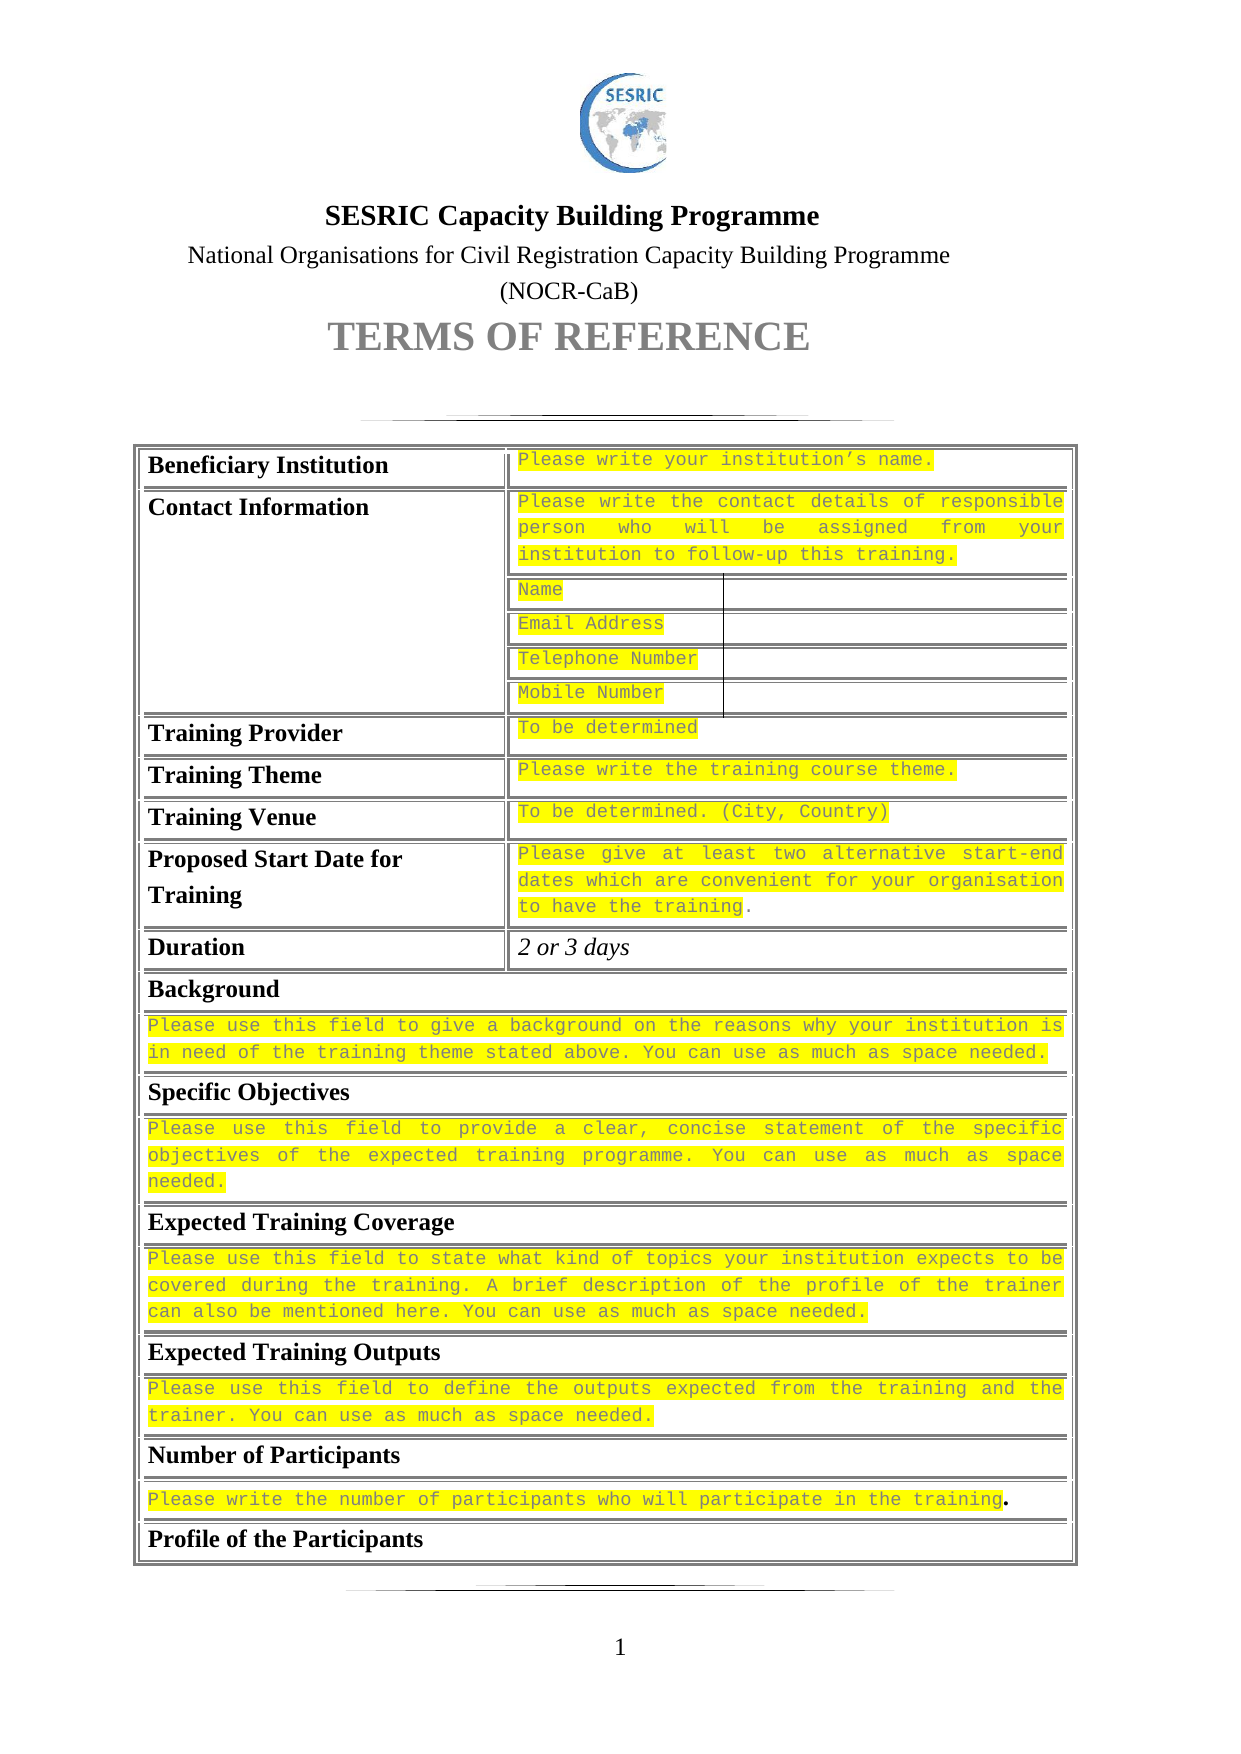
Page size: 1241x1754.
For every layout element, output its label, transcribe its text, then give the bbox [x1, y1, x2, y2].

table_cell Name [510, 580, 723, 608]
table_cell Proposed Start Date for Training [136, 838, 507, 926]
table_cell Email Address [510, 614, 723, 642]
table_cell Profile of the Participants [136, 1518, 1075, 1560]
table_cell Number of Participants [136, 1434, 1075, 1476]
table_cell [724, 643, 1075, 677]
table_header Please write your institution’s name. [507, 450, 1072, 486]
table_cell Please use this field to provide a clear, concise statement of the specific objectives of the expected training programme. You can use as much as space needed. [136, 1113, 1075, 1201]
table_cell 2 or 3 days [507, 926, 1075, 968]
table_cell Duration [136, 926, 507, 968]
table_cell Please use this field to define the outputs expected from the training and the trainer. You can use as much as space needed. [136, 1373, 1075, 1434]
table_cell [724, 573, 1075, 608]
table_cell Please use this field to state what kind of topics your institution expects to be covered during the training. A brief description of the profile of the trainer can also be mentioned here. You can use as much as space needed. [136, 1243, 1075, 1330]
table_cell Please write the training course theme. [507, 754, 1075, 796]
table_cell [724, 677, 1075, 712]
table_cell Contact Information [136, 486, 507, 712]
table_cell Training Venue [136, 796, 507, 838]
table_cell Mobile Number [510, 683, 723, 712]
table_cell Specific Objectives [136, 1071, 1075, 1113]
table_cell Please write the contact details of responsible person who will be assigned from your institution to follow-up this training. [507, 486, 1075, 573]
table_cell Training Provider [136, 712, 507, 754]
table_cell Please use this field to give a background on the reasons why your institution is in need of the training theme stated above. You can use as much as space needed. [136, 1010, 1075, 1071]
table_cell To be determined [510, 712, 1075, 754]
table_cell Please write the number of participants who will participate in the training. [136, 1476, 1075, 1518]
table_cell Please give at least two alternative start-end dates which are convenient for your organisation to have the training. [507, 838, 1075, 926]
picture [578, 73, 666, 171]
table_header Beneficiary Institution [136, 447, 507, 486]
table_cell Background [136, 968, 1075, 1010]
table_cell To be determined. (City, Country) [507, 796, 1075, 838]
table_cell Expected Training Outputs [136, 1330, 1075, 1372]
table_cell Training Theme [136, 754, 507, 796]
table_cell [724, 608, 1075, 642]
table_cell Telephone Number [510, 649, 723, 677]
table_cell Expected Training Coverage [136, 1201, 1075, 1243]
